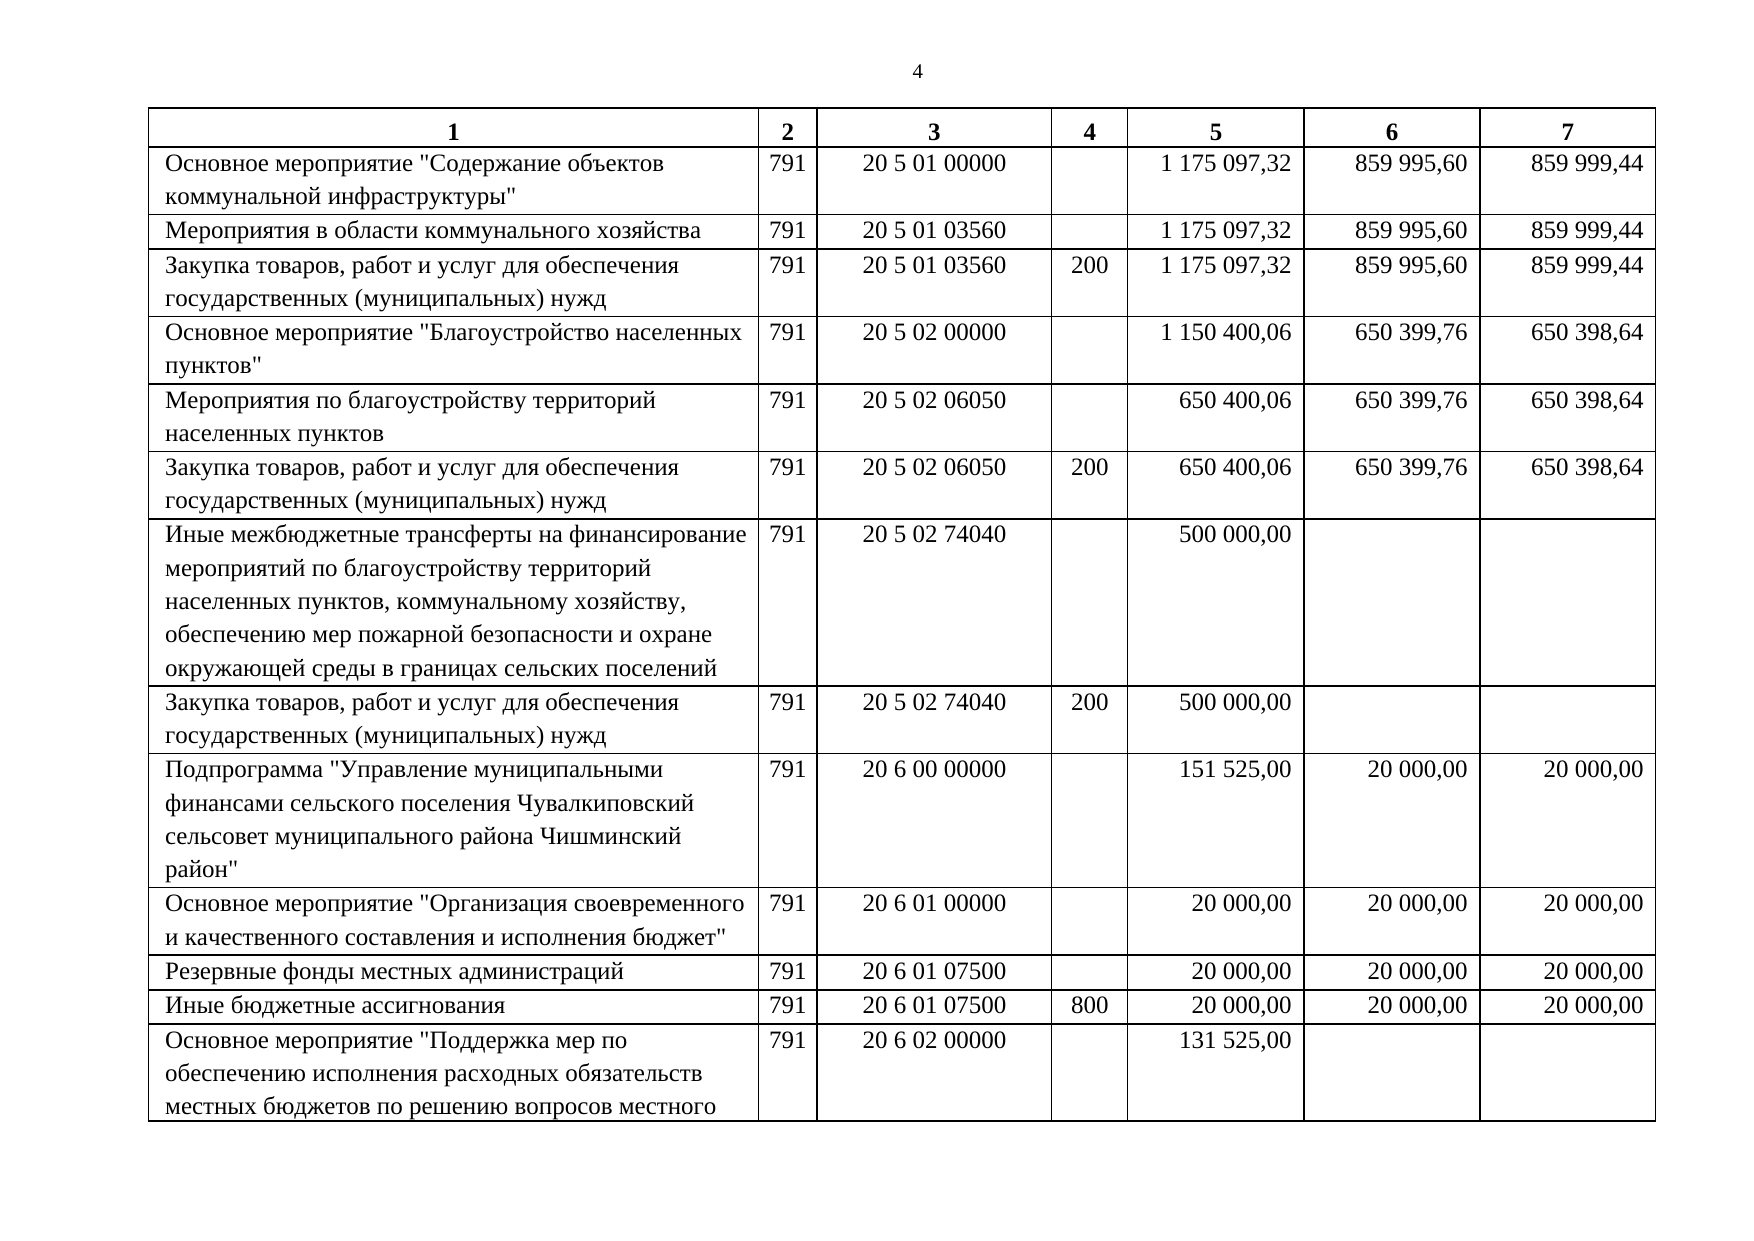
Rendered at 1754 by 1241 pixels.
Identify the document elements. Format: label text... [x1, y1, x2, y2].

table_cell 1 150 400,06 [1128, 317, 1303, 383]
table_cell [1052, 148, 1127, 213]
table_cell 20 000,00 [1481, 991, 1655, 1023]
table_cell Закупка товаров, работ и услуг для обеспечения государственных (муниципальных) нужд [149, 452, 758, 518]
table_cell 791 [759, 956, 816, 989]
table_cell Иные бюджетные ассигнования [149, 991, 758, 1023]
table_cell [1052, 754, 1127, 887]
table_header [1128, 109, 1303, 146]
table_cell Закупка товаров, работ и услуг для обеспечения государственных (муниципальных) нужд [149, 250, 758, 316]
table_cell 20 6 01 07500 [818, 956, 1051, 989]
table_cell 20 000,00 [1128, 991, 1303, 1023]
table_cell 20 000,00 [1305, 991, 1479, 1023]
table_cell Резервные фонды местных администраций [149, 956, 758, 989]
table_cell 859 999,44 [1481, 215, 1655, 248]
table_cell 650 399,76 [1305, 385, 1479, 451]
table_cell 20 6 01 07500 [818, 991, 1051, 1023]
table_header [149, 109, 758, 146]
table_cell 791 [759, 215, 816, 248]
table_cell 791 [759, 317, 816, 383]
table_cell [149, 1025, 758, 1120]
table_cell 20 000,00 [1481, 754, 1655, 887]
table_cell 20 5 02 06050 [818, 385, 1051, 451]
table_cell Подпрограмма "Управление муниципальными финансами сельского поселения Чувалкиповский сельсовет муниципального района Чишминский район" [149, 754, 758, 887]
table_cell [1305, 520, 1479, 685]
table_cell 1 175 097,32 [1128, 215, 1303, 248]
table_cell [1052, 956, 1127, 989]
table_cell 650 398,64 [1481, 452, 1655, 518]
table_cell 859 995,60 [1305, 250, 1479, 316]
table_cell 20 5 02 74040 [818, 520, 1051, 685]
table_cell 20 6 01 00000 [818, 888, 1051, 954]
table_cell [1052, 385, 1127, 451]
table_cell Закупка товаров, работ и услуг для обеспечения государственных (муниципальных) нужд [149, 687, 758, 753]
table_cell 20 5 02 00000 [818, 317, 1051, 383]
table_cell [1481, 520, 1655, 685]
table_cell 650 398,64 [1481, 385, 1655, 451]
table_header [1305, 109, 1479, 146]
table_cell 859 999,44 [1481, 250, 1655, 316]
table_cell Основное мероприятие "Содержание объектов коммунальной инфраструктуры" [149, 148, 758, 213]
table_cell [1481, 1025, 1655, 1120]
table_cell 20 6 00 00000 [818, 754, 1051, 887]
table_cell 20 5 01 03560 [818, 250, 1051, 316]
table_cell 791 [759, 991, 816, 1023]
table_cell 650 398,64 [1481, 317, 1655, 383]
table_cell Иные межбюджетные трансферты на финансирование мероприятий по благоустройству территорий населенных пунктов, коммунальному хозяйству, обеспечению мер пожарной безопасности и охране окружающей среды в границах сельских поселений [149, 520, 758, 685]
table_cell 20 000,00 [1305, 888, 1479, 954]
table_cell Основное мероприятие "Организация своевременного и качественного составления и исполнения бюджет" [149, 888, 758, 954]
table_cell Мероприятия по благоустройству территорий населенных пунктов [149, 385, 758, 451]
table_cell [1481, 687, 1655, 753]
table_cell 20 5 02 06050 [818, 452, 1051, 518]
table_cell 650 399,76 [1305, 317, 1479, 383]
table_cell 20 5 01 03560 [818, 215, 1051, 248]
table_cell 791 [759, 888, 816, 954]
table_cell [1052, 317, 1127, 383]
table_cell 791 [759, 385, 816, 451]
table_cell [1305, 687, 1479, 753]
table_cell [1052, 520, 1127, 685]
table_cell 500 000,00 [1128, 520, 1303, 685]
table_header [1481, 109, 1655, 146]
table_cell 20 000,00 [1128, 888, 1303, 954]
table_cell 859 999,44 [1481, 148, 1655, 213]
table_cell 131 525,00 [1128, 1025, 1303, 1120]
table_cell 650 399,76 [1305, 452, 1479, 518]
table_header [818, 109, 1051, 146]
table_cell 20 5 01 00000 [818, 148, 1051, 213]
table_cell 20 000,00 [1481, 888, 1655, 954]
table_cell 200 [1052, 452, 1127, 518]
table_cell 859 995,60 [1305, 148, 1479, 213]
table_cell 200 [1052, 250, 1127, 316]
table_cell [1052, 1025, 1127, 1120]
table_cell [1052, 888, 1127, 954]
table_cell [1052, 215, 1127, 248]
table_cell 20 000,00 [1305, 956, 1479, 989]
table_cell [1305, 1025, 1479, 1120]
table_cell 650 400,06 [1128, 385, 1303, 451]
table_cell 1 175 097,32 [1128, 148, 1303, 213]
table_cell 791 [759, 1025, 816, 1120]
table_cell Основное мероприятие "Благоустройство населенных пунктов" [149, 317, 758, 383]
table_cell 791 [759, 452, 816, 518]
table_cell 859 995,60 [1305, 215, 1479, 248]
table_cell 650 400,06 [1128, 452, 1303, 518]
table_cell 20 000,00 [1481, 956, 1655, 989]
table_cell 791 [759, 148, 816, 213]
table_cell 500 000,00 [1128, 687, 1303, 753]
table_cell 200 [1052, 687, 1127, 753]
table_cell Мероприятия в области коммунального хозяйства [149, 215, 758, 248]
table_cell 791 [759, 687, 816, 753]
table_cell 791 [759, 520, 816, 685]
table_header [1052, 109, 1127, 146]
table_header [759, 109, 816, 146]
table_cell 20 5 02 74040 [818, 687, 1051, 753]
table_cell 1 175 097,32 [1128, 250, 1303, 316]
table_cell 151 525,00 [1128, 754, 1303, 887]
table_cell 800 [1052, 991, 1127, 1023]
table_cell 20 6 02 00000 [818, 1025, 1051, 1120]
table_cell 791 [759, 754, 816, 887]
table_cell 791 [759, 250, 816, 316]
table_cell 20 000,00 [1305, 754, 1479, 887]
table_cell 20 000,00 [1128, 956, 1303, 989]
